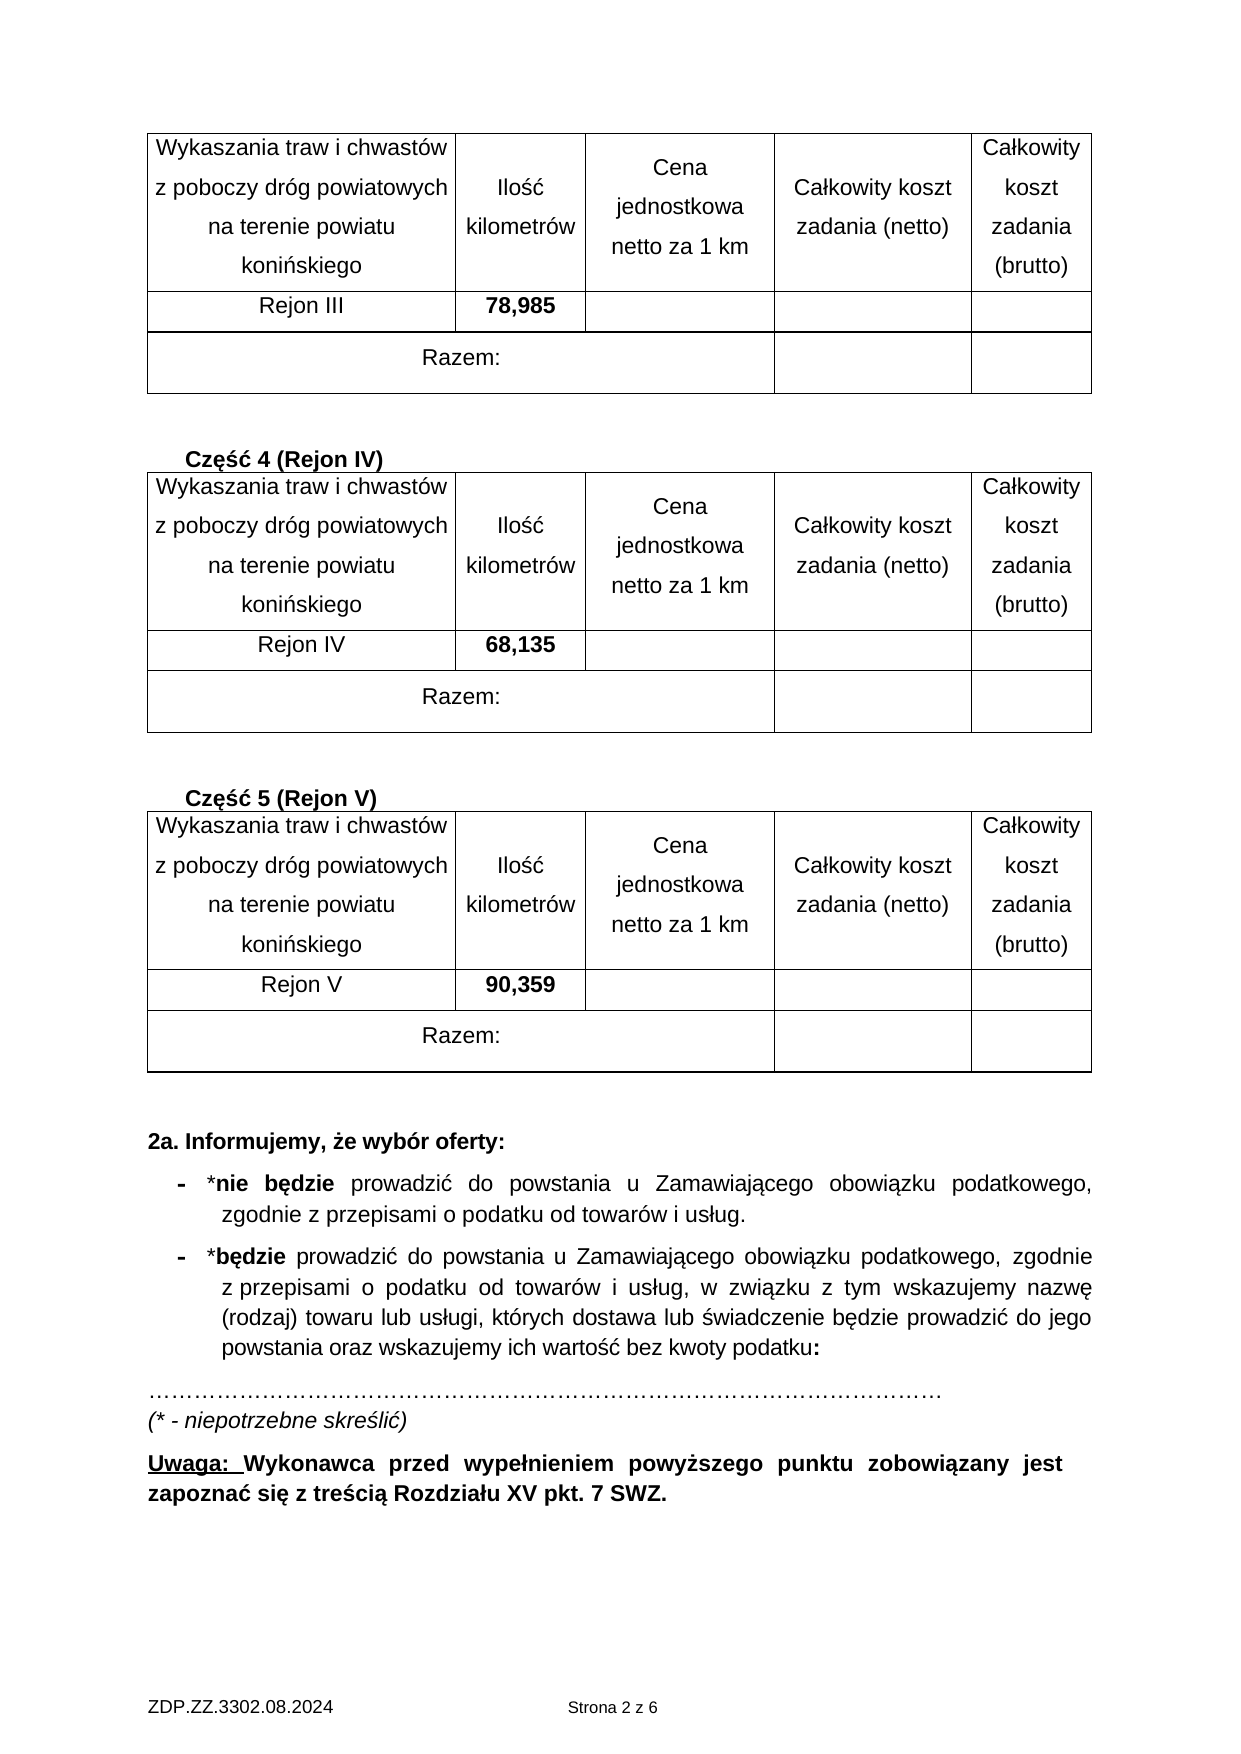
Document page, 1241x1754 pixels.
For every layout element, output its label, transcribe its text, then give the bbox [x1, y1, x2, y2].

table_cell [972, 1011, 1091, 1071]
table_cell Razem: [148, 333, 774, 393]
text …………………………………………………………………………………………… (* - niepotrzebne skreślić) [148, 1377, 1093, 1433]
table_header Cena jednostkowa netto za 1 km [586, 812, 774, 969]
table_cell [586, 631, 774, 670]
table_header Całkowity koszt zadania (netto) [775, 812, 971, 969]
table_header Całkowity koszt zadania (brutto) [972, 812, 1091, 969]
table_header Wykaszania traw i chwastów z poboczy dróg powiatowych na terenie powiatu konińskiego [148, 473, 455, 630]
table_cell Rejon V [148, 970, 455, 1009]
table_cell 90,359 [456, 970, 585, 1009]
table_cell Rejon IV [148, 631, 455, 670]
table_header Ilość kilometrów [456, 812, 585, 969]
title Uwaga: Wykonawca przed wypełnieniem powyższego punktu zobowiązany jest zapoznać się z treścią Rozdziału XV pkt. 7 SWZ. [148, 1449, 1063, 1506]
list *nie będzie prowadzić do powstania u Zamawiającego obowiązku podatkowego, zgodnie z przepisami o podatku od towarów i usług. [177, 1170, 1093, 1227]
table_cell Razem: [148, 671, 774, 732]
table_cell [972, 671, 1091, 732]
table_cell [775, 333, 971, 393]
table_cell [775, 970, 971, 1009]
table_cell [775, 1011, 971, 1071]
table_cell [775, 292, 971, 331]
table_header Całkowity koszt zadania (netto) [775, 473, 971, 630]
table_header Całkowity koszt zadania (brutto) [972, 134, 1091, 291]
table_cell [586, 970, 774, 1009]
list *będzie prowadzić do powstania u Zamawiającego obowiązku podatkowego, zgodnie z przepisami o podatku od towarów i usług, w związku z tym wskazujemy nazwę (rodzaj) towaru lub usługi, których dostawa lub świadczenie będzie prowadzić do jego powstania oraz wskazujemy ich wartość bez kwoty podatku: [177, 1243, 1093, 1360]
table_cell Rejon III [148, 292, 455, 331]
table_cell [972, 970, 1091, 1009]
table_cell Razem: [148, 1011, 774, 1071]
table_header Cena jednostkowa netto za 1 km [586, 473, 774, 630]
table_header Wykaszania traw i chwastów z poboczy dróg powiatowych na terenie powiatu konińskiego [148, 812, 455, 969]
table_header Cena jednostkowa netto za 1 km [586, 134, 774, 291]
table_cell [586, 292, 774, 331]
table_header Ilość kilometrów [456, 134, 585, 291]
table_header Ilość kilometrów [456, 473, 585, 630]
table_header Całkowity koszt zadania (netto) [775, 134, 971, 291]
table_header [148, 134, 455, 291]
table_cell [972, 292, 1091, 331]
table_cell [775, 631, 971, 670]
table_cell [972, 333, 1091, 393]
text Część 4 (Rejon IV) [185, 446, 1093, 472]
table_cell 68,135 [456, 631, 585, 670]
table_header Całkowity koszt zadania (brutto) [972, 473, 1091, 630]
table_cell [972, 631, 1091, 670]
text Część 5 (Rejon V) [185, 785, 1093, 811]
text 2a. Informujemy, że wybór oferty: [148, 1128, 1093, 1154]
table_cell [775, 671, 971, 732]
table_cell 78,985 [456, 292, 585, 331]
